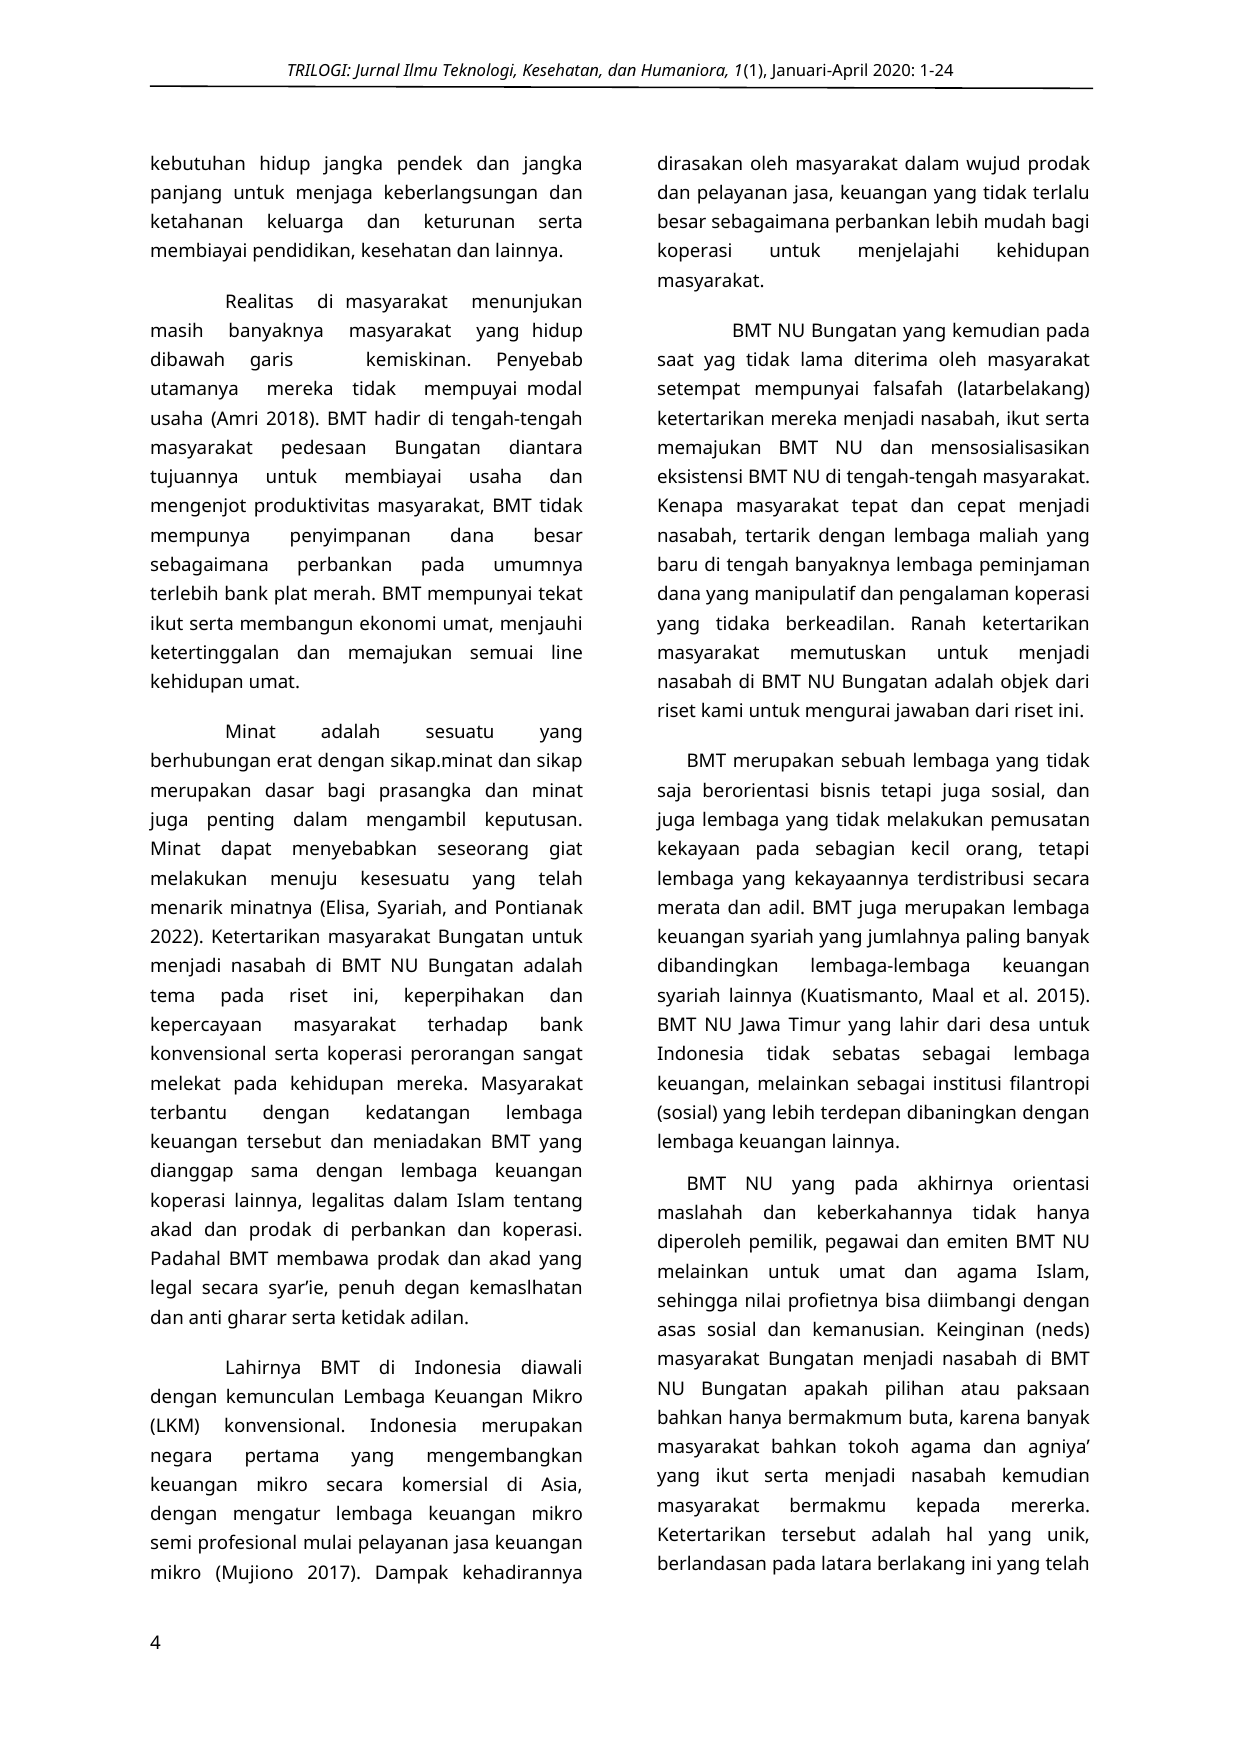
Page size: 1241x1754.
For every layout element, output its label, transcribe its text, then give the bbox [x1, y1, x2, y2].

text BMT NU Bungatan yang kemudian pada saat yag tidak lama diterima oleh masyarakat setempat mempunyai falsafah (latarbelakang) ketertarikan mereka menjadi nasabah, ikut serta memajukan BMT NU dan mensosialisasikan eksistensi BMT NU di tengah-tengah masyarakat. Kenapa masyarakat tepat dan cepat menjadi nasabah, tertarik dengan lembaga maliah yang baru di tengah banyaknya lembaga peminjaman dana yang manipulatif dan pengalaman koperasi yang tidaka berkeadilan. Ranah ketertarikan masyarakat memutuskan untuk menjadi nasabah di BMT NU Bungatan adalah objek dari riset kami untuk mengurai jawaban dari riset ini. [657, 317, 1090, 723]
text Lahirnya BMT di Indonesia diawali dengan kemunculan Lembaga Keuangan Mikro (LKM) konvensional. Indonesia merupakan negara pertama yang mengembangkan keuangan mikro secara komersial di Asia, dengan mengatur lembaga keuangan mikro semi profesional mulai pelayanan jasa keuangan mikro (Mujiono 2017). Dampak kehadirannya dirasakan oleh masyarakat dalam wujud prodak dan pelayanan jasa, keuangan yang tidak terlalu besar sebagaimana perbankan lebih mudah bagi koperasi untuk menjelajahi kehidupan masyarakat. [657, 150, 1090, 293]
text Realitas di masyarakat menunjukan masih banyaknya masyarakat yang hidup dibawah garis kemiskinan. Penyebab utamanya mereka tidak mempuyai modal usaha (Amri 2018). BMT hadir di tengah-tengah masyarakat pedesaan Bungatan diantara tujuannya untuk membiayai usaha dan mengenjot produktivitas masyarakat, BMT tidak mempunya penyimpanan dana besar sebagaimana perbankan pada umumnya terlebih bank plat merah. BMT mempunyai tekat ikut serta membangun ekonomi umat, menjauhi ketertinggalan dan memajukan semuai line kehidupan umat. [150, 288, 583, 694]
text Lahirnya BMT di Indonesia diawali dengan kemunculan Lembaga Keuangan Mikro (LKM) konvensional. Indonesia merupakan negara pertama yang mengembangkan keuangan mikro secara komersial di Asia, dengan mengatur lembaga keuangan mikro semi profesional mulai pelayanan jasa keuangan mikro (Mujiono 2017). Dampak kehadirannya dirasakan oleh masyarakat dalam wujud prodak dan pelayanan jasa, keuangan yang tidak terlalu besar sebagaimana perbankan lebih mudah bagi koperasi untuk menjelajahi kehidupan masyarakat. [150, 1354, 583, 1584]
text Minat adalah sesuatu yang berhubungan erat dengan sikap.minat dan sikap merupakan dasar bagi prasangka dan minat juga penting dalam mengambil keputusan. Minat dapat menyebabkan seseorang giat melakukan menuju kesesuatu yang telah menarik minatnya (Elisa, Syariah, and Pontianak 2022). Ketertarikan masyarakat Bungatan untuk menjadi nasabah di BMT NU Bungatan adalah tema pada riset ini, keperpihakan dan kepercayaan masyarakat terhadap bank konvensional serta koperasi perorangan sangat melekat pada kehidupan mereka. Masyarakat terbantu dengan kedatangan lembaga keuangan tersebut dan meniadakan BMT yang dianggap sama dengan lembaga keuangan koperasi lainnya, legalitas dalam Islam tentang akad dan prodak di perbankan dan koperasi. Padahal BMT membawa prodak dan akad yang legal secara syar’ie, penuh degan kemaslhatan dan anti gharar serta ketidak adilan. [150, 718, 583, 1329]
text BMT merupakan sebuah lembaga yang tidak saja berorientasi bisnis tetapi juga sosial, dan juga lembaga yang tidak melakukan pemusatan kekayaan pada sebagian kecil orang, tetapi lembaga yang kekayaannya terdistribusi secara merata dan adil. BMT juga merupakan lembaga keuangan syariah yang jumlahnya paling banyak dibandingkan lembaga-lembaga keuangan syariah lainnya (Kuatismanto, Maal et al. 2015). BMT NU Jawa Timur yang lahir dari desa untuk Indonesia tidak sebatas sebagai lembaga keuangan, melainkan sebagai institusi filantropi (sosial) yang lebih terdepan dibaningkan dengan lembaga keuangan lainnya. [657, 748, 1090, 1154]
